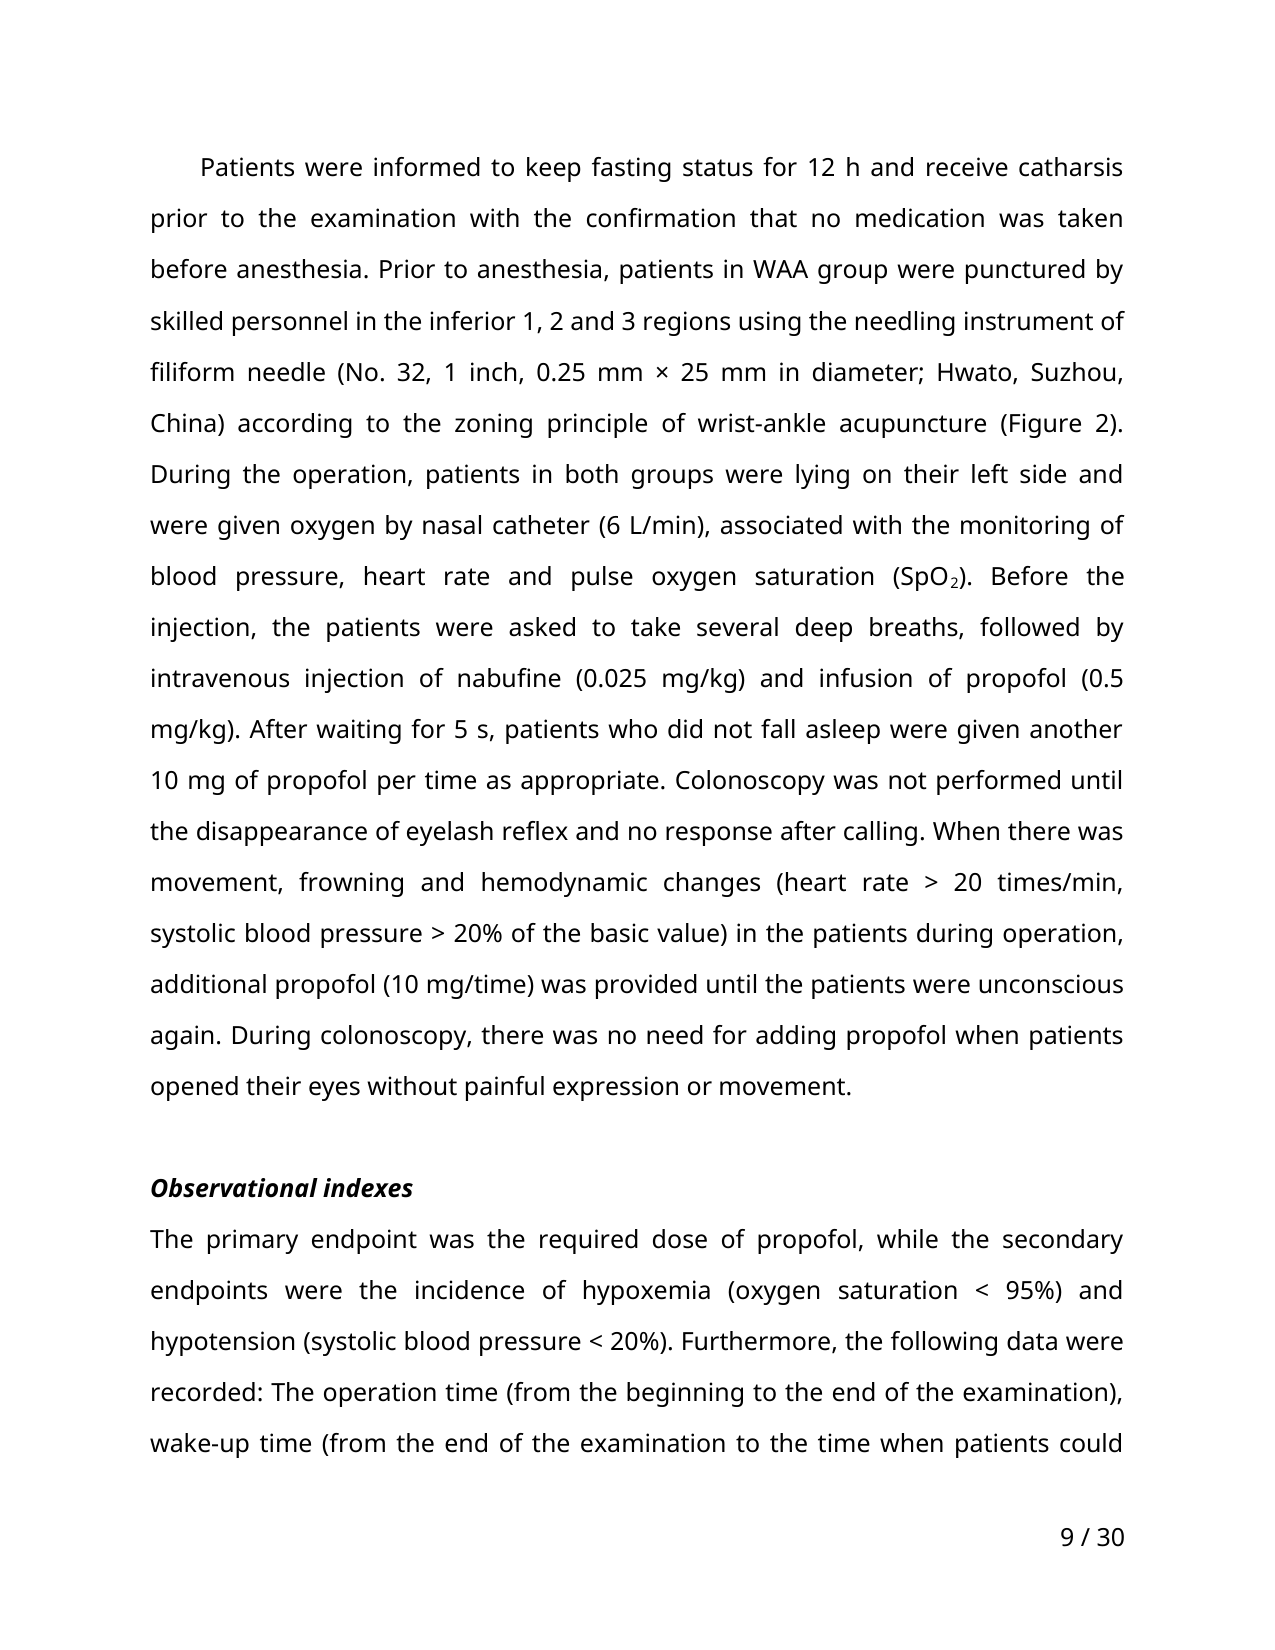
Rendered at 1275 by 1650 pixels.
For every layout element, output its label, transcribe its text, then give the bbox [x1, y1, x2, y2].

text Patients were informed to keep fasting status for 12 h and receive catharsis prior to the examination with the confirmation that no medication was taken before anesthesia. Prior to anesthesia, patients in WAA group were punctured by skilled personnel in the inferior 1, 2 and 3 regions using the needling instrument of filiform needle (No. 32, 1 inch, 0.25 mm × 25 mm in diameter; Hwato, Suzhou, China) according to the zoning principle of wrist-ankle acupuncture (Figure 2). During the operation, patients in both groups were lying on their left side and were given oxygen by nasal catheter (6 L/min), associated with the monitoring of blood pressure, heart rate and pulse oxygen saturation (SpO2). Before the injection, the patients were asked to take several deep breaths, followed by intravenous injection of nabufine (0.025 mg/kg) and infusion of propofol (0.5 mg/kg). After waiting for 5 s, patients who did not fall asleep were given another 10 mg of propofol per time as appropriate. Colonoscopy was not performed until the disappearance of eyelash reflex and no response after calling. When there was movement, frowning and hemodynamic changes (heart rate > 20 times/min, systolic blood pressure > 20% of the basic value) in the patients during operation, additional propofol (10 mg/time) was provided until the patients were unconscious again. During colonoscopy, there was no need for adding propofol when patients opened their eyes without painful expression or movement. [150, 150, 1125, 1103]
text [150, 1222, 1125, 1460]
text Observational indexes [150, 1171, 1125, 1205]
